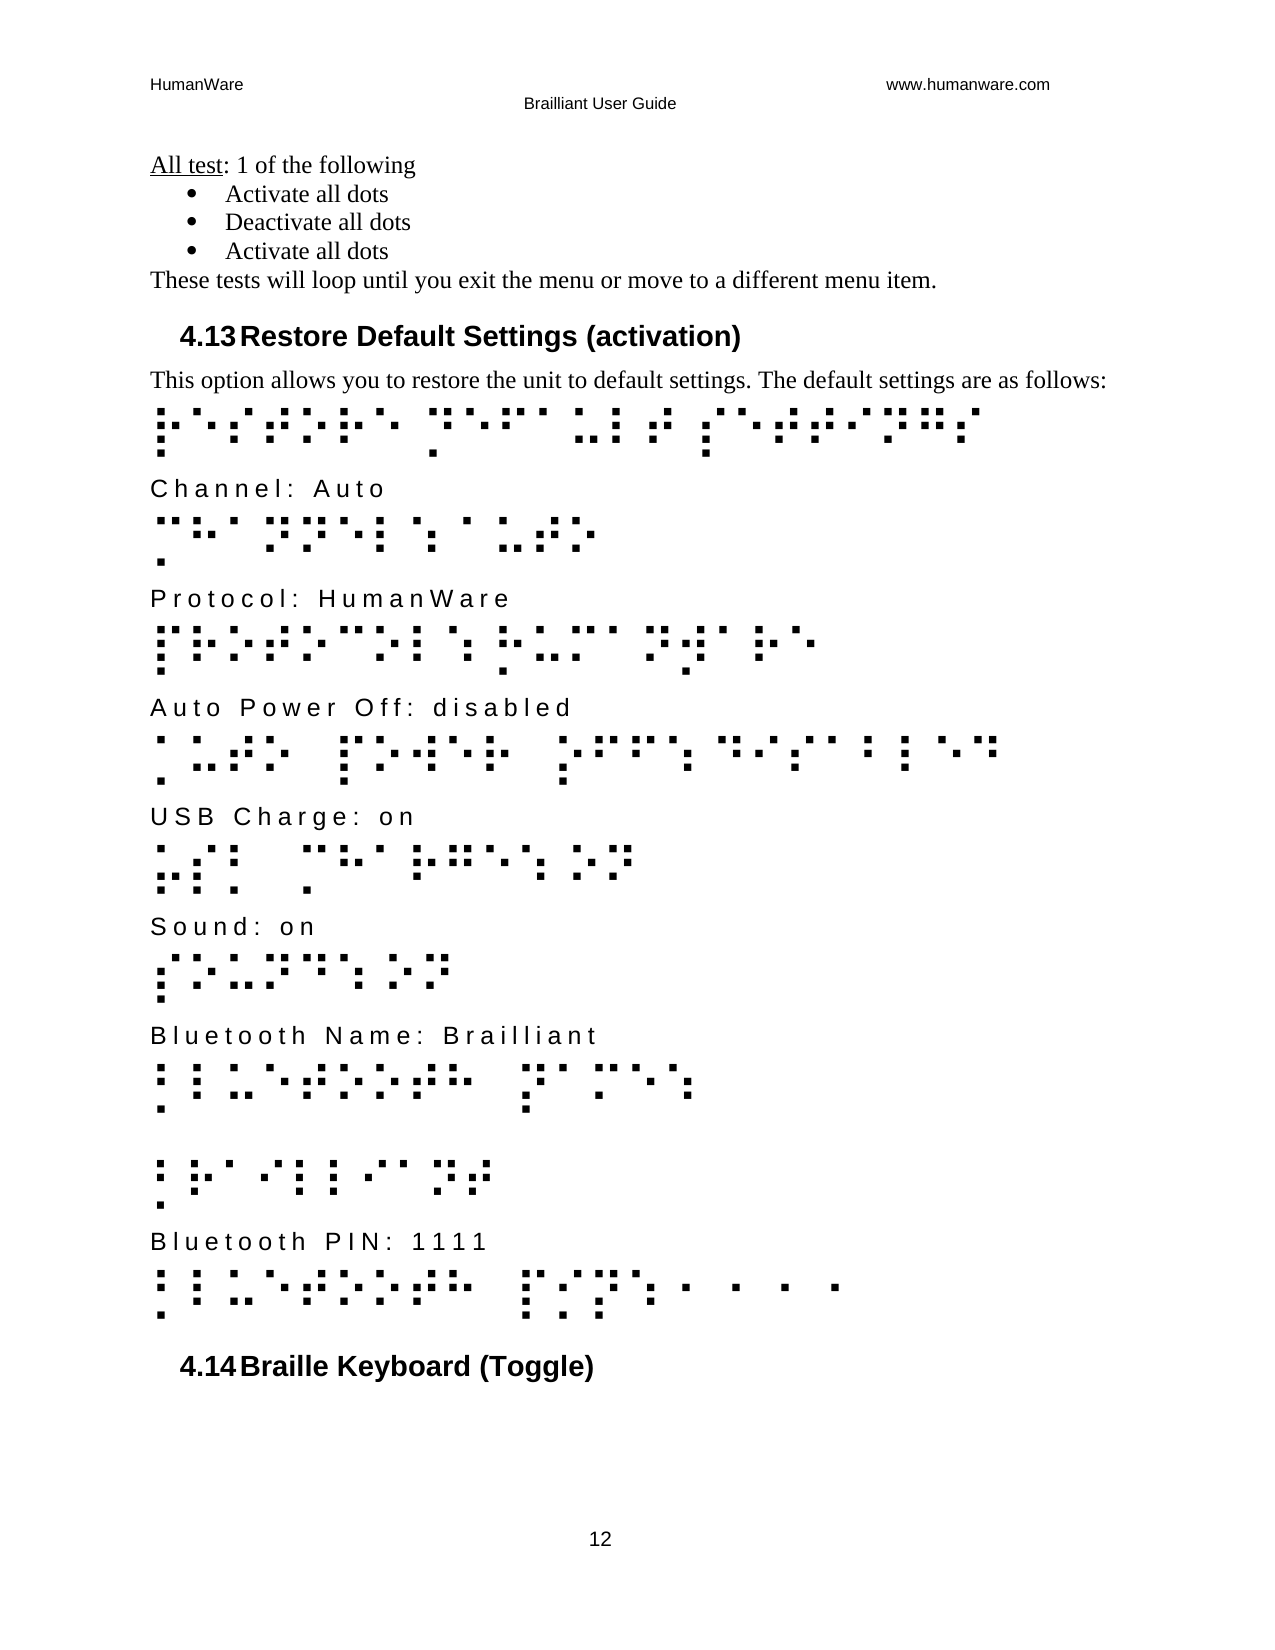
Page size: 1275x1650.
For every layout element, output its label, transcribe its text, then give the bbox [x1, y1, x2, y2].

list Activate all dots [187, 236, 1125, 265]
text All test: 1 of the following [150, 150, 1125, 179]
subtitle Restore Default Settings (activation) [179, 319, 1125, 352]
text ⡏⠗⠕⠞⠕⠉⠕⠇⠱ ⡓⠥⠍⠁⠝⡺⠁⠗⠑ [150, 612, 1125, 680]
text ⡃⠇⠥⠑⠞⠕⠕⠞⠓⠀⡏⡊⡝⠱ ⠂ ⠂ ⠂ ⠂ [150, 1256, 1125, 1324]
text Channel: Auto [150, 474, 1125, 503]
text ⡎⠕⠥⠝⠙⠱ ⠕⠝ [150, 940, 1125, 1008]
text Auto Power Off: disabled [150, 693, 1125, 722]
text These tests will loop until you exit the menu or move to a different menu item. [150, 265, 1125, 294]
text ⡁⠥⠞⠕⠀⡏⠕⠺⠑⠗⠀⡕⠋⠋⠱ ⠙⠊⠎⠁⠃⠇⠑⠙ [150, 722, 1125, 790]
text Sound: on [150, 912, 1125, 940]
text USB Charge: on [150, 802, 1125, 831]
list Deactivate all dots [187, 207, 1125, 236]
text Bluetooth PIN: 1111 [150, 1227, 1125, 1256]
text This option allows you to restore the unit to default settings. The default settings are as follows: [150, 365, 1125, 393]
text ⡗⠑⠎⠞⠕⠗⠑ ⡙⠑⠋⠁⠥⠇⠞ ⡎⠑⠞⠞⠊⠝⠛⠎ [150, 393, 1125, 462]
list Activate all dots [187, 179, 1125, 207]
text Bluetooth Name: Brailliant [150, 1021, 1125, 1050]
text ⡃⠇⠥⠑⠞⠕⠕⠞⠓⠀⡝⠁⠍⠑⠱ [150, 1050, 1125, 1118]
subtitle Braille Keyboard (Toggle) [179, 1349, 1125, 1382]
text Protocol: HumanWare [150, 583, 1125, 612]
text ⡃⠗⠁⠊⠇⠇⠊⠁⠝⠞ [150, 1146, 1125, 1214]
text ⡉⠓⠁⠝⠝⠑⠇⠱ ⠁⠥⠞⠕ [150, 503, 1125, 571]
text ⡥⡎⡃⠀⡉⠓⠁⠗⠛⠑⠱ ⠕⠝ [150, 831, 1125, 899]
